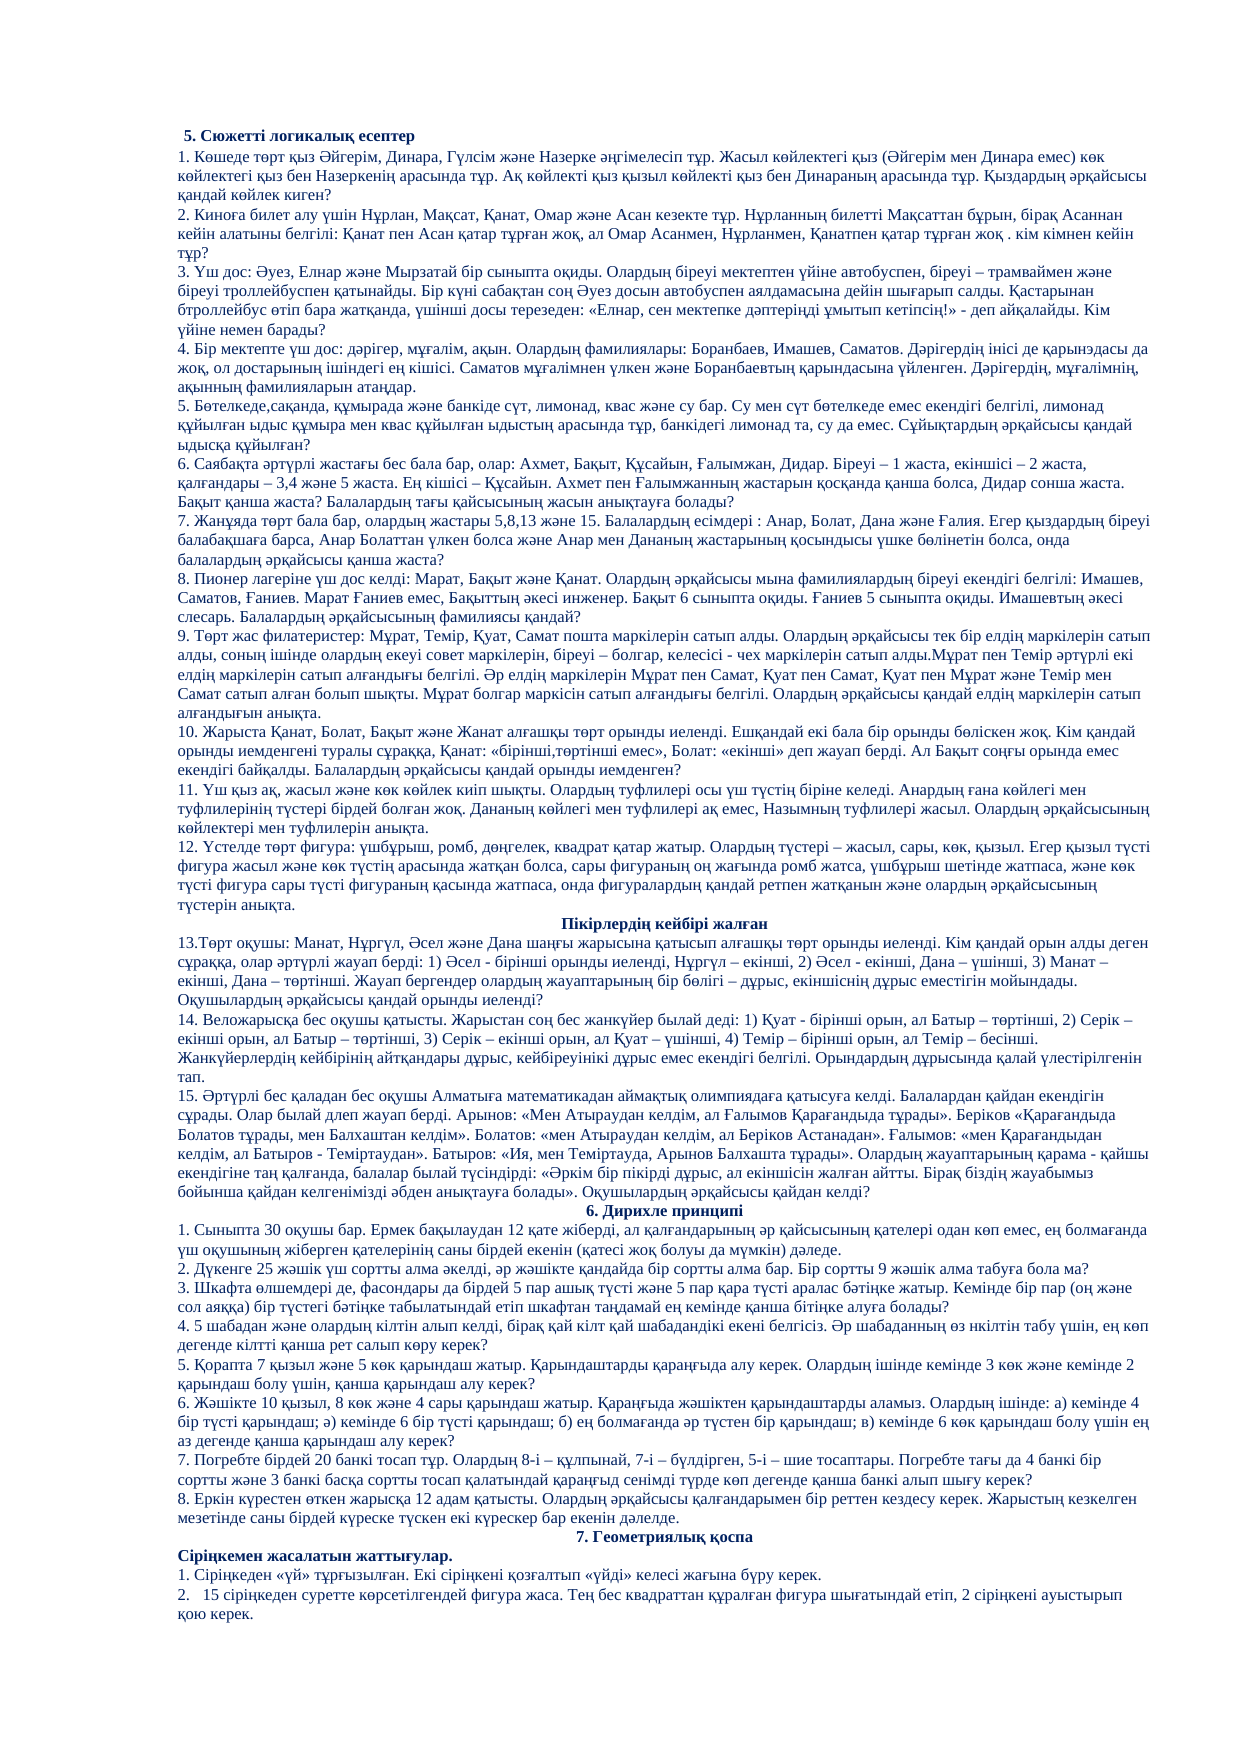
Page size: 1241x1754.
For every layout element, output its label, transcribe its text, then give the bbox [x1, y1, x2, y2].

text 3. Шкафта өлшемдері де, фасондары да бірдей 5 пар ашық түсті және 5 пар қара түсті аралас бәтіңке жатыр. Кемінде бір пар (оң және сол аяққа) бір түстегі бәтіңке табылатындай етіп шкафтан таңдамай ең кемінде қанша бітіңке алуға болады? [177, 1278, 1152, 1316]
text 2. Киноға билет алу үшін Нұрлан, Мақсат, Қанат, Омар және Асан кезекте тұр. Нұрланның билетті Мақсаттан бұрын, бірақ Асаннан кейін алатыны белгілі: Қанат пен Асан қатар тұрған жоқ, ал Омар Асанмен, Нұрланмен, Қанатпен қатар тұрған жоқ . кім кімнен кейін тұр? [177, 204, 1152, 262]
text 8. Пионер лагеріне үш дос келді: Марат, Бақыт және Қанат. Олардың әрқайсысы мына фамилиялардың біреуі екендігі белгілі: Имашев, Саматов, Ғаниев. Марат Ғаниев емес, Бақыттың әкесі инженер. Бақыт 6 сыныпта оқиды. Ғаниев 5 сыныпта оқиды. Имашевтың әкесі слесарь. Балалардың әрқайсысының фамилиясы қандай? [177, 568, 1152, 626]
text 11. Үш қыз ақ, жасыл және көк көйлек киіп шықты. Олардың туфлилері осы үш түстің біріне келеді. Анардың ғана көйлегі мен туфлилерінің түстері бірдей болған жоқ. Дананың көйлегі мен туфлилері ақ емес, Назымның туфлилері жасыл. Олардың әрқайсысының көйлектері мен туфлилерін анықта. [177, 779, 1152, 837]
text 7. Погребте бірдей 20 банкі тосап тұр. Олардың 8-і – құлпынай, 7-і – бүлдірген, 5-і – шие тосаптары. Погребте тағы да 4 банкі бір сортты және 3 банкі басқа сортты тосап қалатындай қараңғыд сенімді түрде көп дегенде қанша банкі алып шығу керек? [177, 1450, 1152, 1488]
text Сіріңкемен жасалатын жаттығулар. [177, 1546, 1152, 1565]
text 10. Жарыста Қанат, Болат, Бақыт және Жанат алғашқы төрт орынды иеленді. Ешқандай екі бала бір орынды бөліскен жоқ. Кім қандай орынды иемденгені туралы сұраққа, Қанат: «бірінші,төртінші емес», Болат: «екінші» деп жауап берді. Ал Бақыт соңғы орында емес екендігі байқалды. Балалардың әрқайсысы қандай орынды иемденген? [177, 722, 1152, 779]
text 5. Сюжетті логикалық есептер [177, 118, 1152, 147]
text 6. Жәшікте 10 қызыл, 8 көк және 4 сары қарындаш жатыр. Қараңғыда жәшіктен қарындаштарды аламыз. Олардың ішінде: а) кемінде 4 бір түсті қарындаш; ә) кемінде 6 бір түсті қарындаш; б) ең болмағанда әр түстен бір қарындаш; в) кемінде 6 көк қарындаш болу үшін ең аз дегенде қанша қарындаш алу керек? [177, 1393, 1152, 1450]
text 7. Жанұяда төрт бала бар, олардың жастары 5,8,13 және 15. Балалардың есімдері : Анар, Болат, Дана және Ғалия. Егер қыздардың біреуі балабақшаға барса, Анар Болаттан үлкен болса және Анар мен Дананың жастарының қосындысы үшке бөлінетін болса, онда балалардың әрқайсысы қанша жаста? [177, 511, 1152, 568]
text 15. Әртүрлі бес қаладан бес оқушы Алматыға математикадан аймақтық олимпиядаға қатысуға келді. Балалардан қайдан екендігін сұрады. Олар былай длеп жауап берді. Арынов: «Мен Атыраудан келдім, ал Ғалымов Қарағандыда тұрады». Беріков «Қарағандыда Болатов тұрады, мен Балхаштан келдім». Болатов: «мен Атыраудан келдім, ал Беріков Астанадан». Ғалымов: «мен Қарағандыдан келдім, ал Батыров - Теміртаудан». Батыров: «Ия, мен Теміртауда, Арынов Балхашта тұрады». Олардың жауаптарының қарама - қайшы екендігіне таң қалғанда, балалар былай түсіндірді: «Әркім бір пікірді дұрыс, ал екіншісін жалған айтты. Бірақ біздің жауабымыз бойынша қайдан келгенімізді әбден анықтауға болады». Оқушылардың әрқайсысы қайдан келді? [177, 1086, 1152, 1201]
text 2. 15 сіріңкеден суретте көрсетілгендей фигура жаса. Тең бес квадраттан құралған фигура шығатындай етіп, 2 сіріңкені ауыстырып қою керек. [177, 1584, 1152, 1623]
text 1. Сыныпта 30 оқушы бар. Ермек бақылаудан 12 қате жіберді, ал қалғандарының әр қайсысының қателері одан көп емес, ең болмағанда үш оқушының жіберген қателерінің саны бірдей екенін (қатесі жоқ болуы да мүмкін) дәледе. [177, 1220, 1152, 1258]
text 6. Саябақта әртүрлі жастағы бес бала бар, олар: Ахмет, Бақыт, Құсайын, Ғалымжан, Дидар. Біреуі – 1 жаста, екіншісі – 2 жаста, қалғандары – 3,4 және 5 жаста. Ең кішісі – Құсайын. Ахмет пен Ғалымжанның жастарын қосқанда қанша болса, Дидар сонша жаста. Бақыт қанша жаста? Балалардың тағы қайсысының жасын анықтауға болады? [177, 453, 1152, 511]
text 2. Дүкенге 25 жәшік үш сортты алма әкелді, әр жәшікте қандайда бір сортты алма бар. Бір сортты 9 жәшік алма табуға бола ма? [177, 1258, 1152, 1278]
text 7. Геометриялық қоспа [177, 1527, 1152, 1546]
text 1. Көшеде төрт қыз Әйгерім, Динара, Гүлсім және Назерке әңгімелесіп тұр. Жасыл көйлектегі қыз (Әйгерім мен Динара емес) көк көйлектегі қыз бен Назеркенің арасында тұр. Ақ көйлекті қыз қызыл көйлекті қыз бен Динараның арасында тұр. Қыздардың әрқайсысы қандай көйлек киген? [177, 147, 1152, 204]
text 3. Үш дос: Әуез, Елнар және Мырзатай бір сыныпта оқиды. Олардың біреуі мектептен үйіне автобуспен, біреуі – трамваймен және біреуі троллейбуспен қатынайды. Бір күні сабақтан соң Әуез досын автобуспен аялдамасына дейін шығарып салды. Қастарынан бтроллейбус өтіп бара жатқанда, үшінші досы терезеден: «Елнар, сен мектепке дәптеріңді ұмытып кетіпсің!» - деп айқалайды. Кім үйіне немен барады? [177, 262, 1152, 338]
text 9. Төрт жас филатеристер: Мұрат, Темір, Қуат, Самат пошта маркілерін сатып алды. Олардың әрқайсысы тек бір елдің маркілерін сатып алды, соның ішінде олардың екеуі совет маркілерін, біреуі – болгар, келесісі - чех маркілерін сатып алды.Мұрат пен Темір әртүрлі екі елдің маркілерін сатып алғандығы белгілі. Әр елдің маркілерін Мұрат пен Самат, Қуат пен Самат, Қуат пен Мұрат және Темір мен Самат сатып алған болып шықты. Мұрат болгар маркісін сатып алғандығы белгілі. Олардың әрқайсысы қандай елдің маркілерін сатып алғандығын анықта. [177, 626, 1152, 722]
text 5. Қорапта 7 қызыл және 5 көк қарындаш жатыр. Қарындаштарды қараңғыда алу керек. Олардың ішінде кемінде 3 көк және кемінде 2 қарындаш болу үшін, қанша қарындаш алу керек? [177, 1354, 1152, 1393]
text 5. Бөтелкеде,сақанда, құмырада және банкіде сүт, лимонад, квас және су бар. Су мен сүт бөтелкеде емес екендігі белгілі, лимонад құйылған ыдыс құмыра мен квас құйылған ыдыстың арасында тұр, банкідегі лимонад та, су да емес. Сұйықтардың әрқайсысы қандай ыдысқа құйылған? [177, 396, 1152, 453]
text 4. Бір мектепте үш дос: дәрігер, мұғалім, ақын. Олардың фамилиялары: Боранбаев, Имашев, Саматов. Дәрігердің інісі де қарынэдасы да жоқ, ол достарының ішіндегі ең кішісі. Саматов мұғалімнен үлкен және Боранбаевтың қарындасына үйленген. Дәрігердің, мұғалімнің, ақынның фамилияларын атаңдар. [177, 338, 1152, 396]
text 8. Еркін күрестен өткен жарысқа 12 адам қатысты. Олардың әрқайсысы қалғандарымен бір реттен кездесу керек. Жарыстың кезкелген мезетінде саны бірдей күреске түскен екі күрескер бар екенін дәлелде. [177, 1488, 1152, 1527]
text 6. Дирихле принципі [177, 1201, 1152, 1220]
text 12. Үстелде төрт фигура: үшбұрыш, ромб, дөңгелек, квадрат қатар жатыр. Олардың түстері – жасыл, сары, көк, қызыл. Егер қызыл түсті фигура жасыл және көк түстің арасында жатқан болса, сары фигураның оң жағында ромб жатса, үшбұрыш шетінде жатпаса, және көк түсті фигура сары түсті фигураның қасында жатпаса, онда фигуралардың қандай ретпен жатқанын және олардың әрқайсысының түстерін анықта. [177, 837, 1152, 913]
text 4. 5 шабадан және олардың кілтін алып келді, бірақ қай кілт қай шабадандікі екені белгісіз. Әр шабаданның өз нкілтін табу үшін, ең көп дегенде кілтті қанша рет салып көру керек? [177, 1316, 1152, 1354]
text Пікірлердің кейбірі жалған [177, 913, 1152, 933]
text 13.Төрт оқушы: Манат, Нұргүл, Әсел және Дана шаңғы жарысына қатысып алғашқы төрт орынды иеленді. Кім қандай орын алды деген сұраққа, олар әртүрлі жауап берді: 1) Әсел - бірінші орынды иеленді, Нұргүл – екінші, 2) Әсел - екінші, Дана – үшінші, 3) Манат – екінші, Дана – төртінші. Жауап бергендер олардың жауаптарының бір бөлігі – дұрыс, екіншіснің дұрыс еместігін мойындады. Оқушылардың әрқайсысы қандай орынды иеленді? [177, 933, 1152, 1009]
text 14. Веложарысқа бес оқушы қатысты. Жарыстан соң бес жанкүйер былай деді: 1) Қуат - бірінші орын, ал Батыр – төртінші, 2) Серік – екінші орын, ал Батыр – төртінші, 3) Серік – екінші орын, ал Қуат – үшінші, 4) Темір – бірінші орын, ал Темір – бесінші. Жанкүйерлердің кейбірінің айтқандары дұрыс, кейбіреуінікі дұрыс емес екендігі белгілі. Орындардың дұрысында қалай үлестірілгенін тап. [177, 1009, 1152, 1086]
text 1. Сіріңкеден «үй» тұрғызылған. Екі сіріңкені қозғалтып «үйді» келесі жағына бүру керек. [177, 1565, 1152, 1584]
